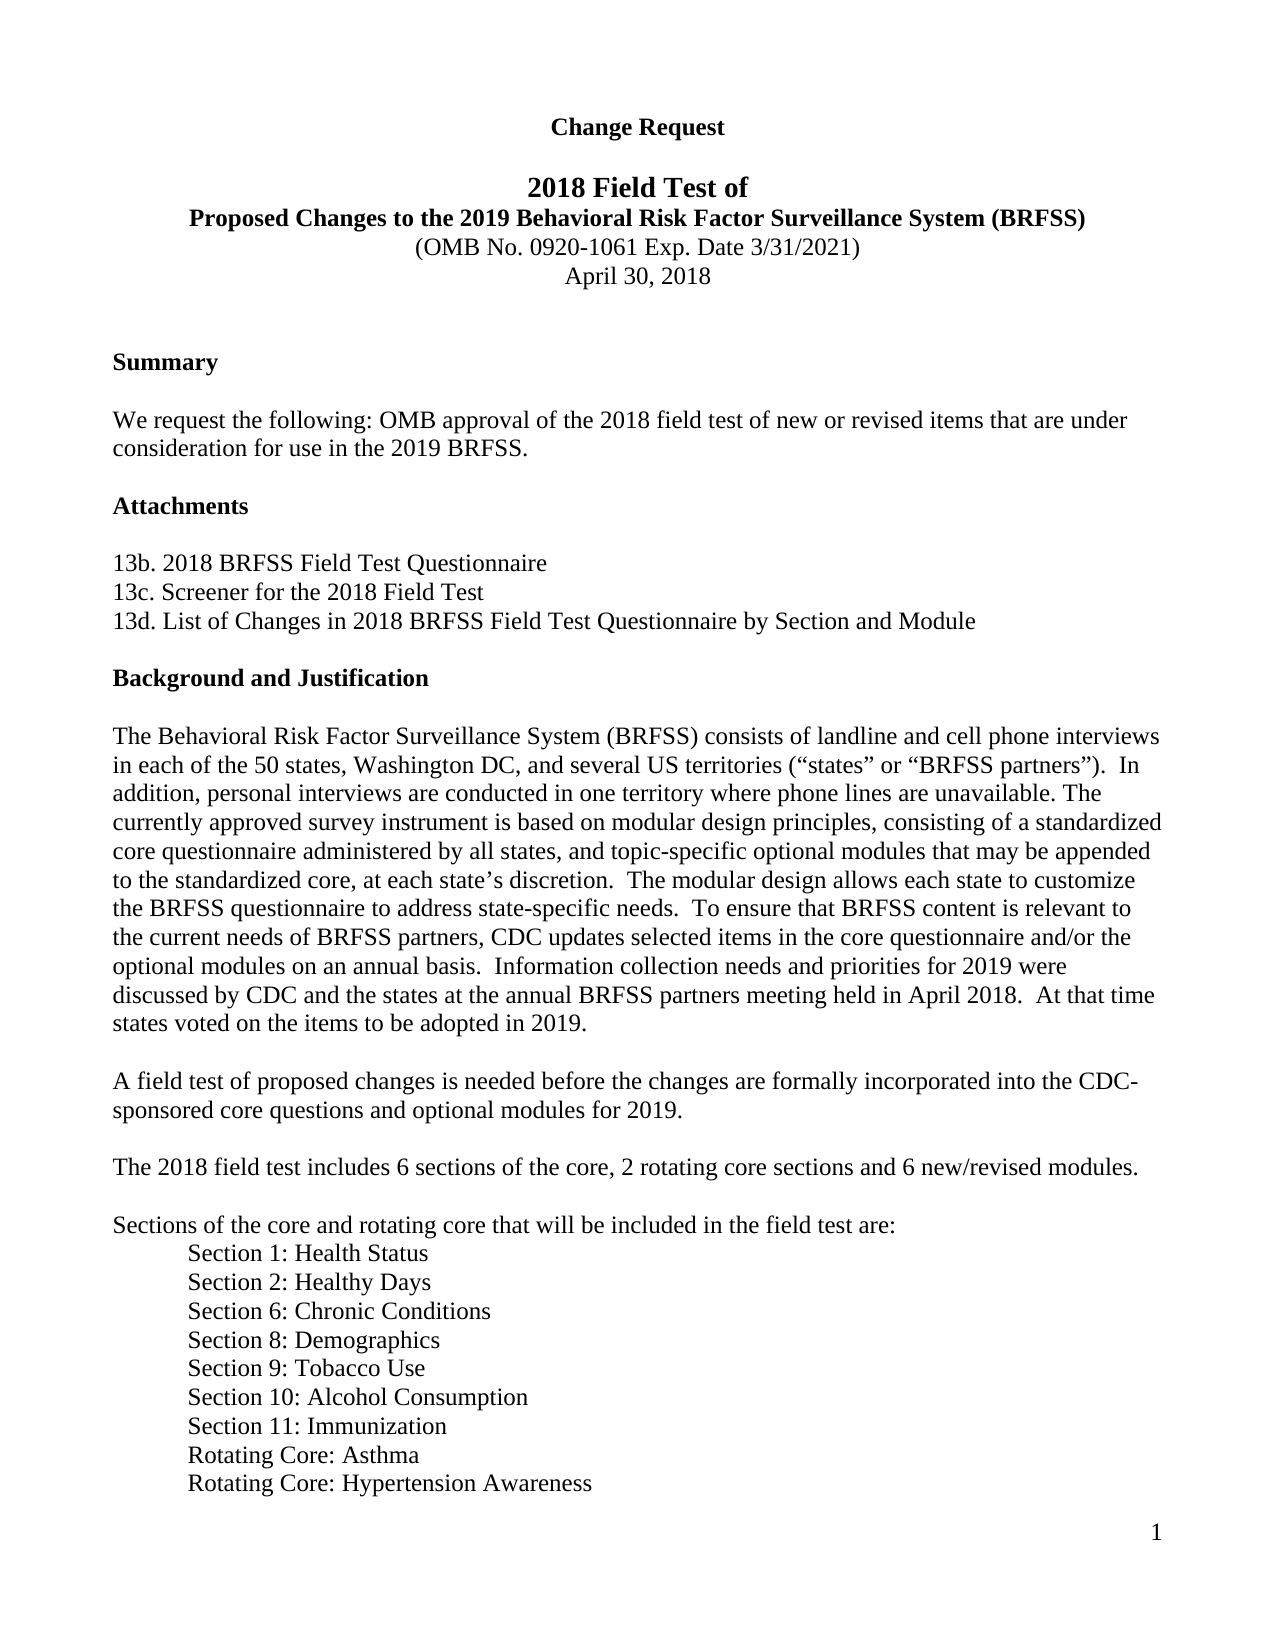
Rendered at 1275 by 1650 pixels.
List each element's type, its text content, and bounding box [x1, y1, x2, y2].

text Rotating Core: Hypertension Awareness [187, 1468, 1162, 1497]
text Attachments [112, 491, 1162, 520]
text April 30, 2018 [112, 261, 1162, 290]
text Section 1: Health Status [187, 1238, 1162, 1267]
text Section 8: Demographics [187, 1325, 1162, 1353]
text (OMB No. 0920-1061 Exp. Date 3/31/2021) [112, 232, 1162, 261]
text Sections of the core and rotating core that will be included in the field test are: [112, 1210, 1162, 1238]
text Section 11: Immunization [187, 1411, 1162, 1440]
text Section 6: Chronic Conditions [187, 1296, 1162, 1325]
subtitle A field test of proposed changes is needed before the changes are formally incorporated into the CDC-sponsored core questions and optional modules for 2019. [112, 1066, 1162, 1123]
text Section 10: Alcohol Consumption [187, 1382, 1162, 1411]
subtitle Summary [112, 347, 1162, 376]
text 13c. Screener for the 2018 Field Test [112, 577, 1162, 606]
subtitle We request the following: OMB approval of the 2018 field test of new or revised items that are under consideration for use in the 2019 BRFSS. [112, 405, 1162, 462]
subtitle The Behavioral Risk Factor Surveillance System (BRFSS) consists of landline and cell phone interviews in each of the 50 states, Washington DC, and several US territories (“states” or “BRFSS partners”). In addition, personal interviews are conducted in one territory where phone lines are unavailable. The currently approved survey instrument is based on modular design principles, consisting of a standardized core questionnaire administered by all states, and topic-specific optional modules that may be appended to the standardized core, at each state’s discretion. The modular design allows each state to customize the BRFSS questionnaire to address state-specific needs. To ensure that BRFSS content is relevant to the current needs of BRFSS partners, CDC updates selected items in the core questionnaire and/or the optional modules on an annual basis. Information collection needs and priorities for 2019 were discussed by CDC and the states at the annual BRFSS partners meeting held in April 2018. At that time states voted on the items to be adopted in 2019. [112, 721, 1162, 1037]
subtitle Background and Justification [112, 663, 1162, 692]
subtitle Proposed Changes to the 2019 Behavioral Risk Factor Surveillance System (BRFSS) [112, 203, 1162, 232]
subtitle 2018 Field Test of [112, 170, 1162, 203]
text 13d. List of Changes in 2018 BRFSS Field Test Questionnaire by Section and Module [112, 606, 1162, 635]
subtitle Change Request [112, 112, 1162, 141]
text Section 9: Tobacco Use [187, 1353, 1162, 1382]
text Rotating Core: Asthma [187, 1440, 1162, 1468]
subtitle The 2018 field test includes 6 sections of the core, 2 rotating core sections and 6 new/revised modules. [112, 1152, 1162, 1181]
text Section 2: Healthy Days [187, 1267, 1162, 1296]
text 13b. 2018 BRFSS Field Test Questionnaire [112, 548, 1162, 577]
